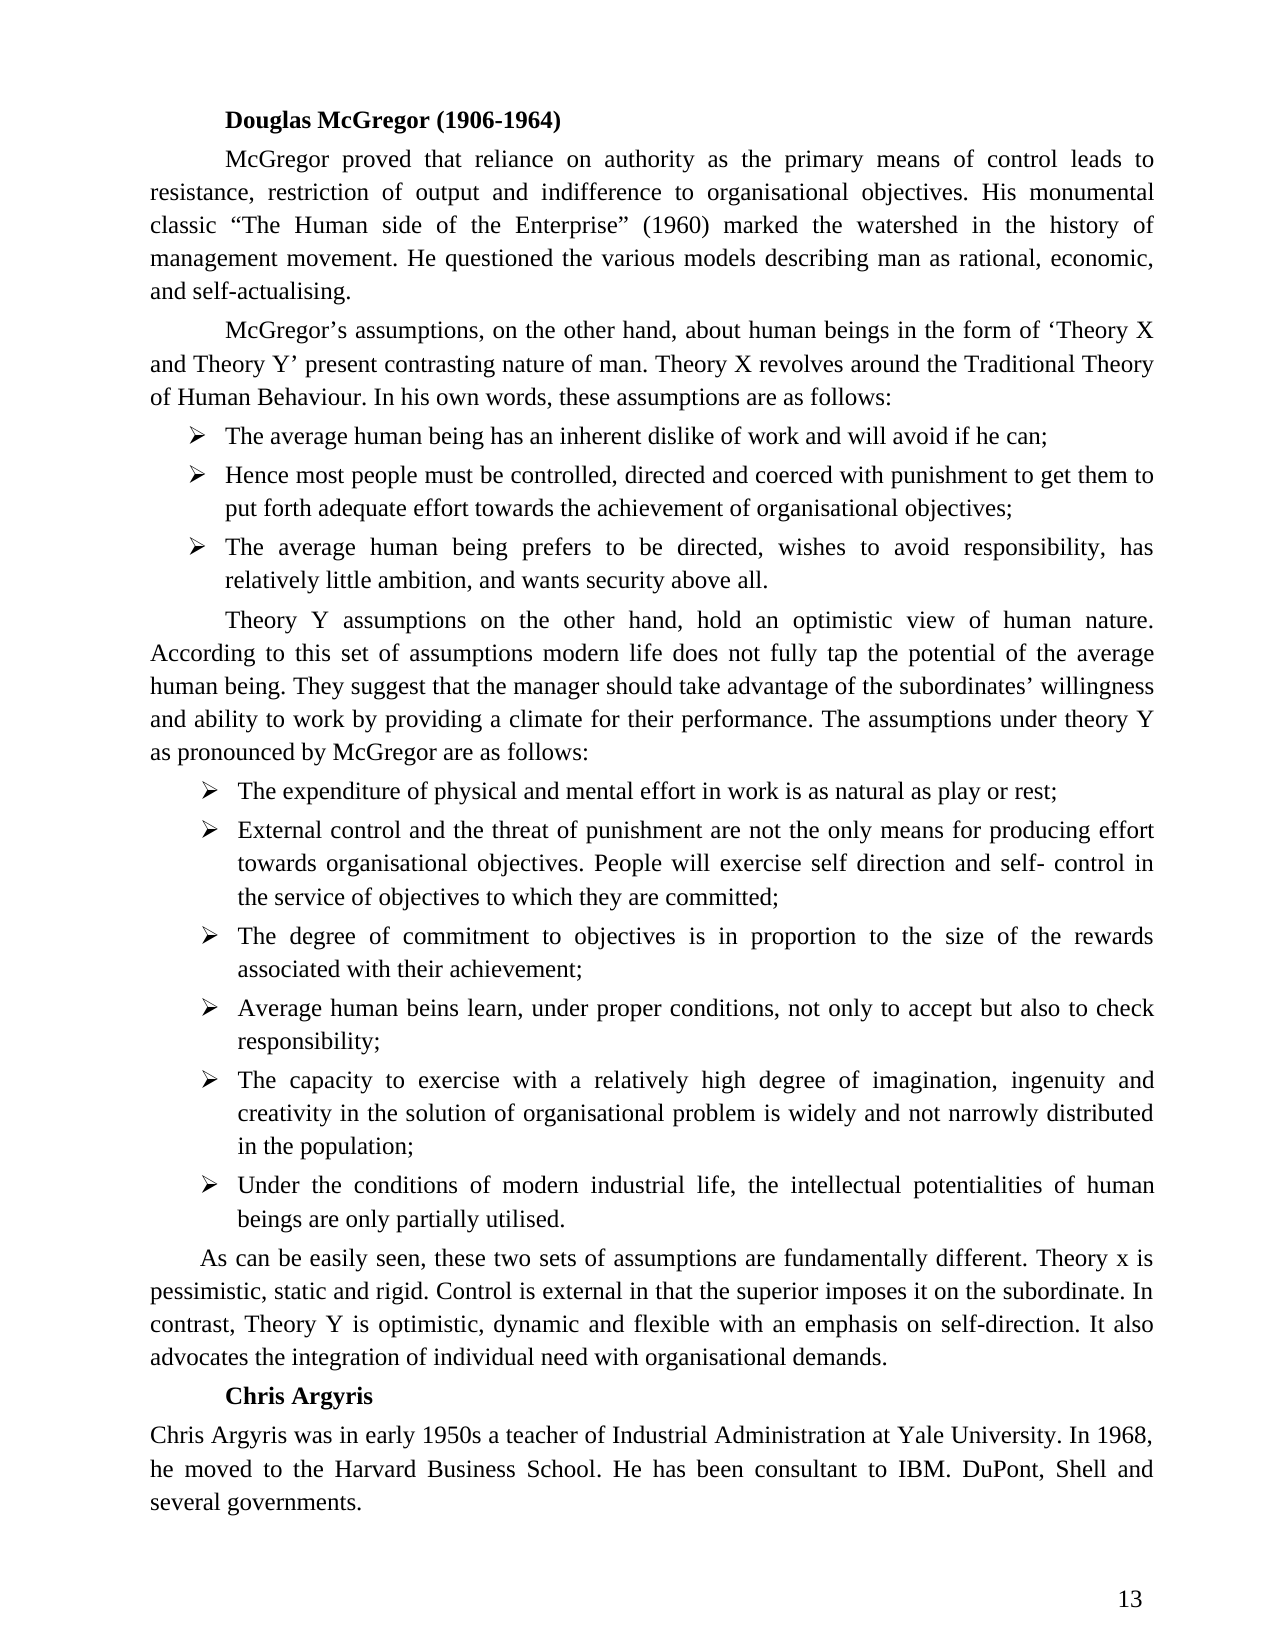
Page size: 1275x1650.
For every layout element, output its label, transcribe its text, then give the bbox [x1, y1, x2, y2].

text As can be easily seen, these two sets of assumptions are fundamentally different. Theory x is pessimistic, static and rigid. Control is external in that the superior imposes it on the subordinate. In contrast, Theory Y is optimistic, dynamic and flexible with an emphasis on self-direction. It also advocates the integration of individual need with organisational demands. [150, 1243, 1155, 1371]
subtitle Douglas McGregor (1906-1964) [150, 105, 1196, 134]
list External control and the threat of punishment are not the only means for producing effort towards organisational objectives. People will exercise self direction and self- control in the service of objectives to which they are committed; [200, 816, 1155, 910]
list Average human beins learn, under proper conditions, not only to accept but also to check responsibility; [200, 993, 1155, 1055]
text McGregor proved that reliance on authority as the primary means of control leads to resistance, restriction of output and indifference to organisational objectives. His monumental classic “The Human side of the Enterprise” (1960) marked the watershed in the history of management movement. He questioned the various models describing man as rational, economic, and self-actualising. [150, 144, 1155, 305]
list The capacity to exercise with a relatively high degree of imagination, ingenuity and creativity in the solution of organisational problem is widely and not narrowly distributed in the population; [200, 1065, 1155, 1160]
list Hence most people must be controlled, directed and coerced with punishment to get them to put forth adequate effort towards the achievement of organisational objectives; [187, 460, 1155, 522]
text McGregor’s assumptions, on the other hand, about human beings in the form of ‘Theory X and Theory Y’ present contrasting nature of man. Theory X revolves around the Traditional Theory of Human Behaviour. In his own words, these assumptions are as follows: [150, 316, 1156, 410]
text Theory Y assumptions on the other hand, hold an optimistic view of human nature. According to this set of assumptions modern life does not fully tap the potential of the average human being. They suggest that the manager should take advantage of the subordinates’ willingness and ability to work by providing a climate for their performance. The assumptions under theory Y as pronounced by McGregor are as follows: [150, 605, 1155, 766]
list The expenditure of physical and mental effort in work is as natural as play or rest; [200, 776, 1196, 805]
list The degree of commitment to objectives is in proportion to the size of the rewards associated with their achievement; [200, 921, 1155, 983]
list The average human being prefers to be directed, wishes to avoid responsibility, has relatively little ambition, and wants security above all. [187, 532, 1155, 594]
list The average human being has an inherent dislike of work and will avoid if he can; [187, 421, 1196, 450]
list Under the conditions of modern industrial life, the intellectual potentialities of human beings are only partially utilised. [199, 1171, 1155, 1232]
text Chris Argyris was in early 1950s a teacher of Industrial Administration at Yale University. In 1968, he moved to the Harvard Business School. He has been consultant to IBM. DuPont, Shell and several governments. [150, 1421, 1155, 1515]
subtitle Chris Argyris [150, 1381, 1196, 1410]
